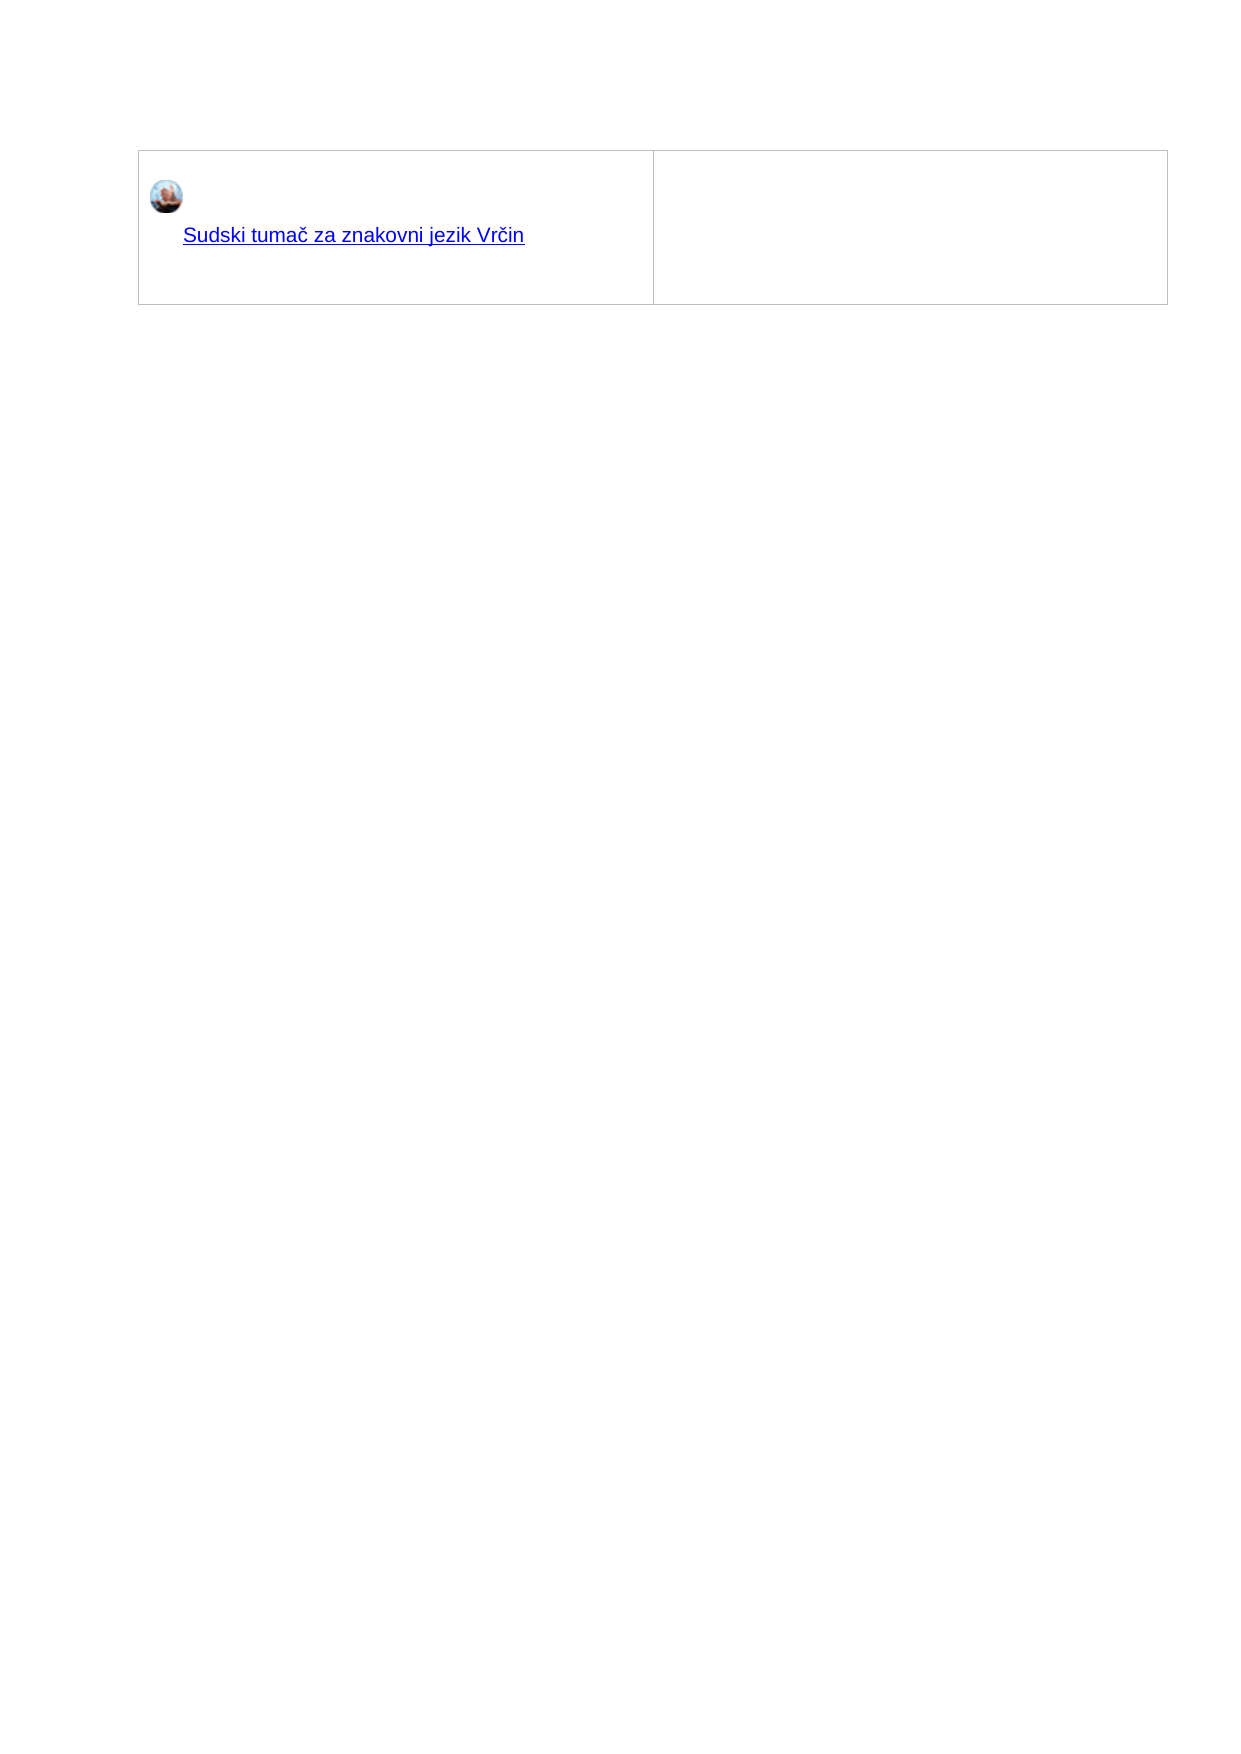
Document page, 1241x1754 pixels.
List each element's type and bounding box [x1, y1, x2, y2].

table_header [139, 151, 653, 304]
table_header [654, 151, 1167, 304]
picture [150, 180, 183, 213]
